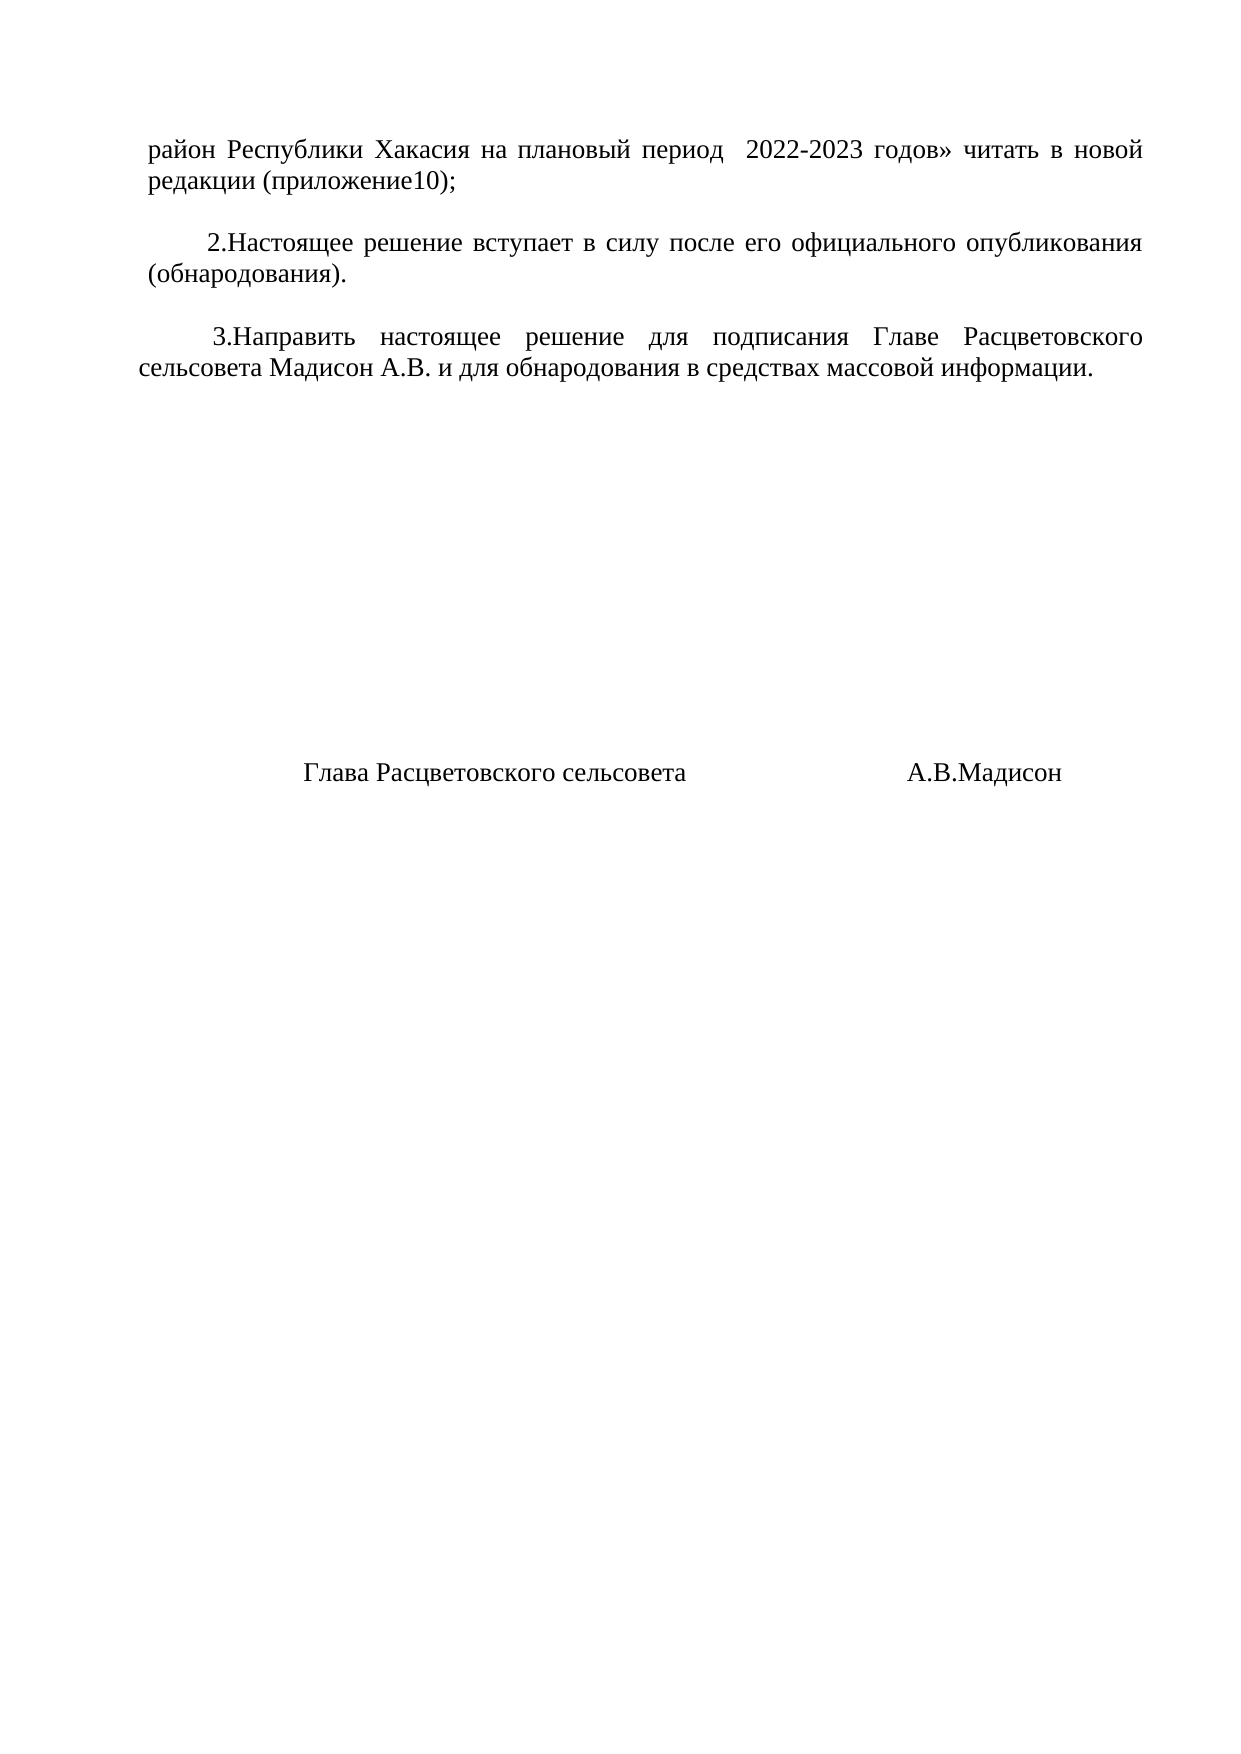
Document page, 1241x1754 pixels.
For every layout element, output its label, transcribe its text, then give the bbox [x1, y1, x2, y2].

text Глава Расцветовского сельсовета А.В.Мадисон [185, 756, 1144, 787]
text 2.Настоящее решение вступает в силу после его официального опубликования (обнародования). [148, 226, 1144, 289]
text 3.Направить настоящее решение для подписания Главе Расцветовского сельсовета Мадисон А.В. и для обнародования в средствах массовой информации. [138, 320, 1144, 382]
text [148, 133, 1144, 195]
